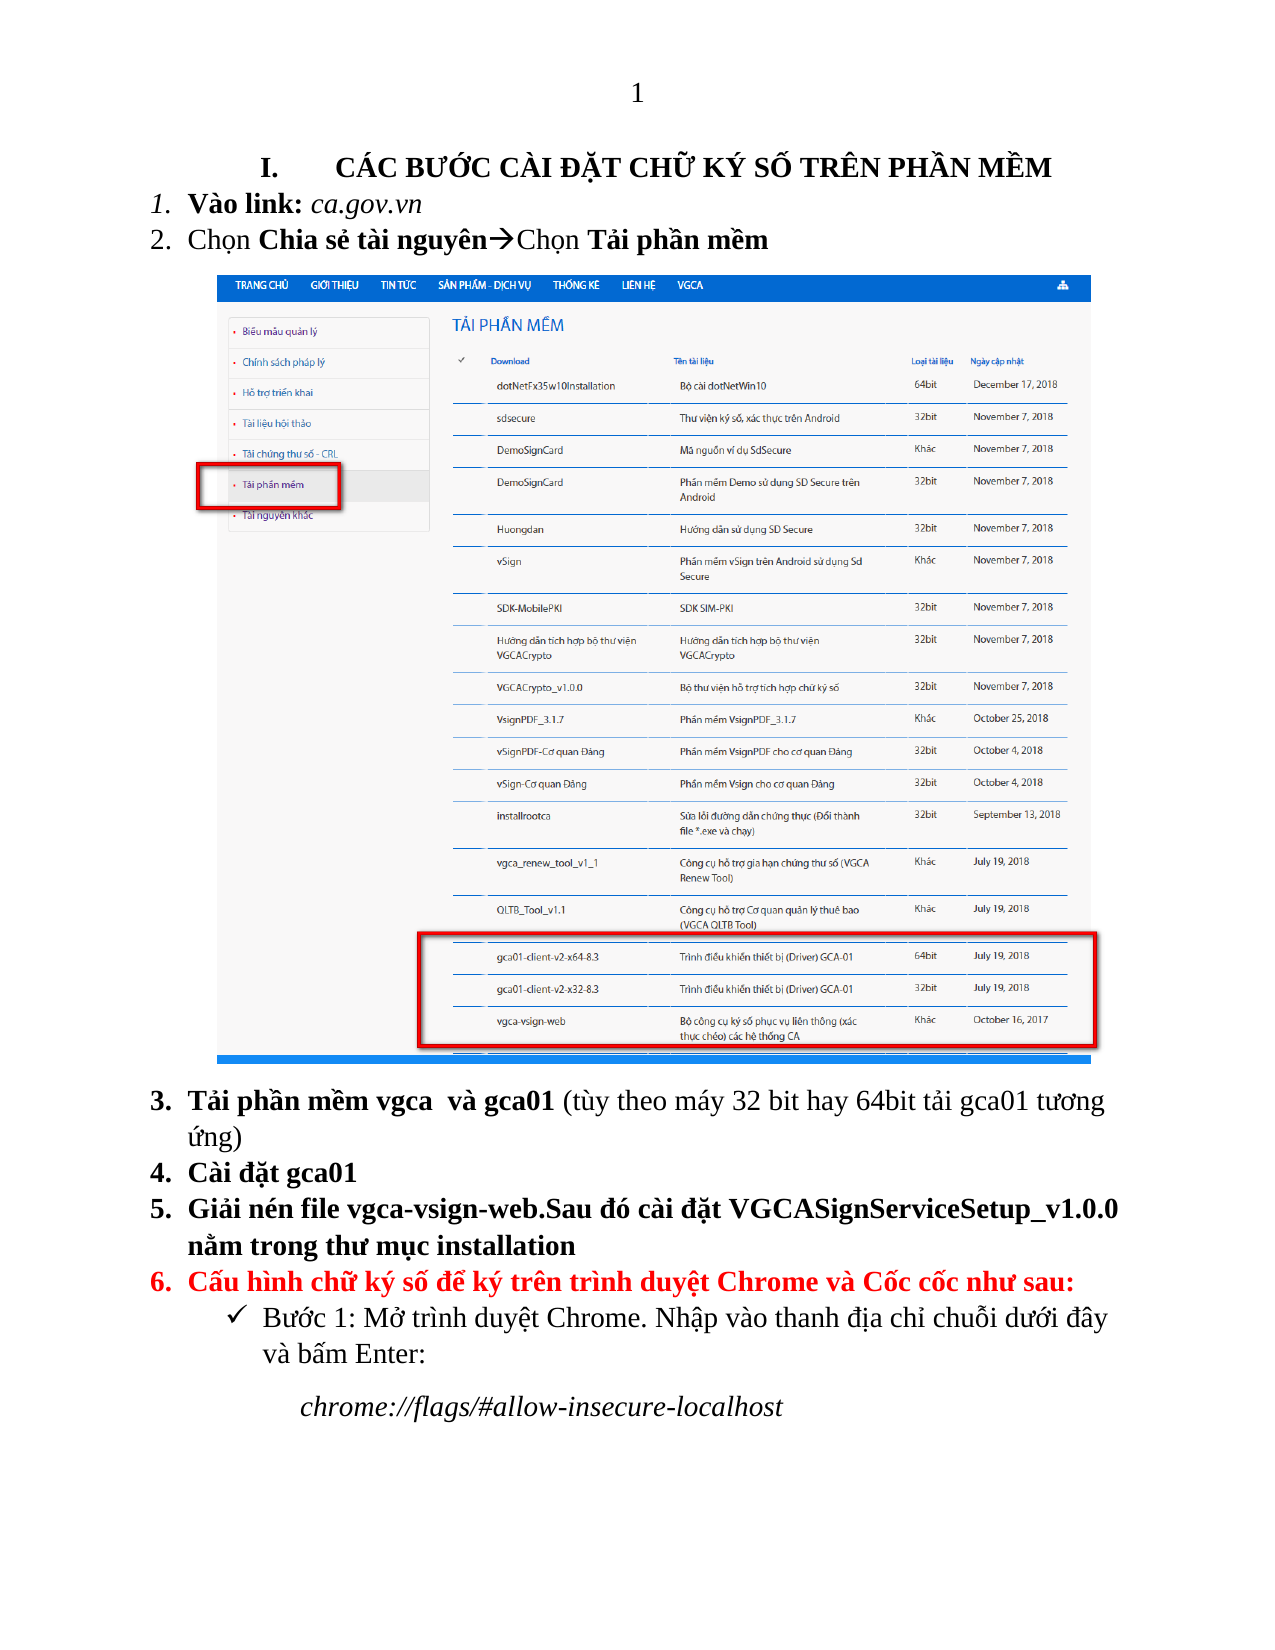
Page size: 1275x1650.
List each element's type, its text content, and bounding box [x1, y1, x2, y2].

list Cài đặt gca01 [150, 1155, 1125, 1189]
picture [187, 275, 1163, 1064]
text chrome://flags/#allow-insecure-localhost [225, 1389, 1125, 1422]
list Tải phần mềm vgca và gca01 (tùy theo máy 32 bit hay 64bit tải gca01 tương ứng) [150, 1083, 1125, 1153]
list Vào link: ca.gov.vn [150, 186, 1125, 220]
list CÁC BƯỚC CÀI ĐẶT CHỮ KÝ SỐ TRÊN PHẦN MỀM [187, 150, 1125, 183]
list Giải nén file vgca-vsign-web.Sau đó cài đặt VGCASignServiceSetup_v1.0.0 nằm trong thư mục installation [150, 1191, 1125, 1261]
list Bước 1: Mở trình duyệt Chrome. Nhập vào thanh địa chỉ chuỗi dưới đây và bấm Enter: [225, 1300, 1125, 1370]
list Cấu hình chữ ký số để ký trên trình duyệt Chrome và Cốc cốc như sau: [150, 1264, 1125, 1297]
list Chọn Chia sẻ tài nguyênChọn Tải phần mềm [150, 222, 1125, 256]
